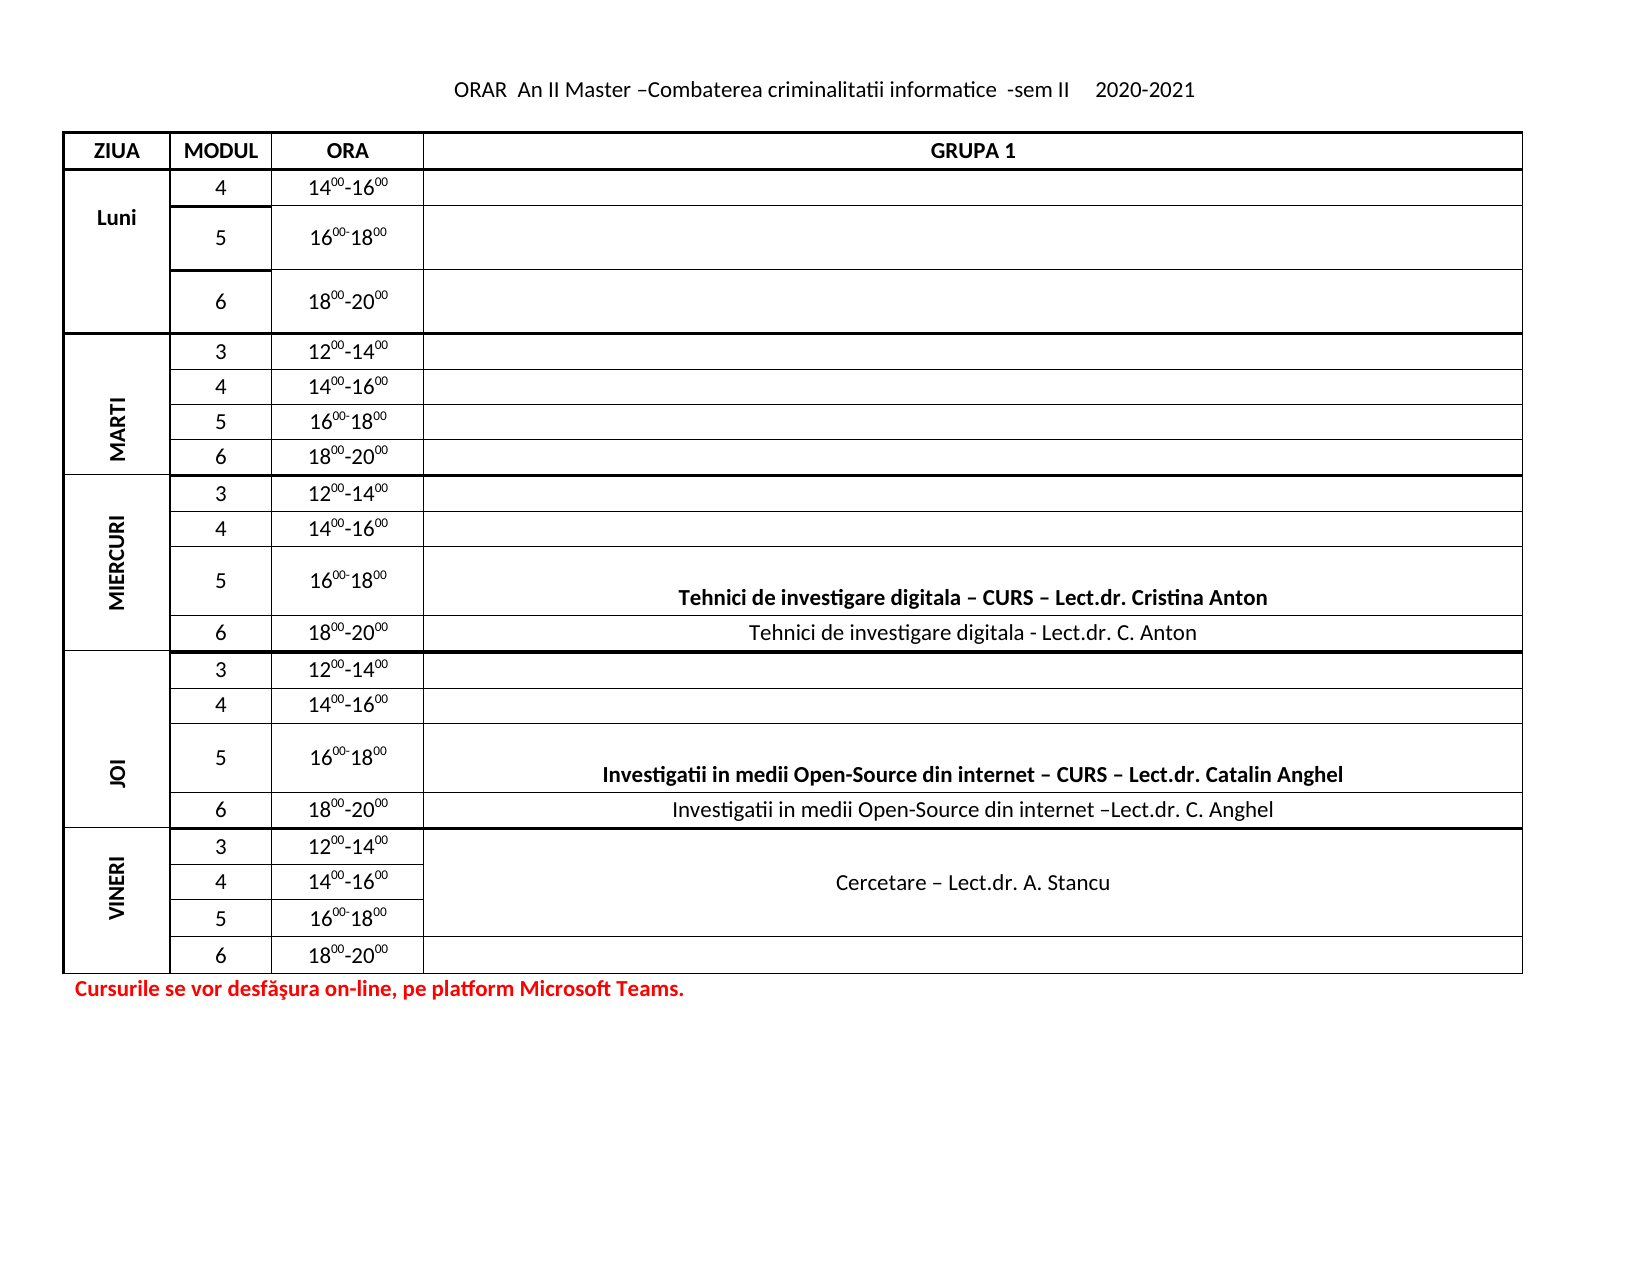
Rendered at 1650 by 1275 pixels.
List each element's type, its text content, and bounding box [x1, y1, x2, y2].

table_cell 6 [171, 793, 271, 827]
table_cell 6 [171, 272, 271, 332]
table_cell [424, 937, 1522, 973]
table_cell 1800-2000 [272, 793, 423, 827]
table_cell [424, 477, 1522, 511]
table_cell 1200-1400 [272, 477, 423, 511]
text Cursurile se vor desfăşura on-line, pe platform Microsoft Teams. [75, 974, 1575, 1002]
table_cell [424, 270, 1522, 332]
table_cell Investigatii in medii Open-Source din internet – CURS – Lect.dr. Catalin Anghel [424, 724, 1522, 792]
table_cell 5 [171, 208, 271, 268]
table_cell 1400-1600 [272, 171, 423, 205]
table_cell [424, 689, 1522, 722]
table_cell 1200-1400 [272, 654, 423, 687]
table_cell 5 [171, 405, 271, 439]
table_cell 1800-2000 [272, 440, 423, 474]
table_cell 6 [171, 440, 271, 474]
table_header MODUL [171, 134, 271, 168]
table_cell 1600-1800 [272, 405, 423, 439]
table_cell 6 [171, 616, 271, 650]
table_header ZIUA [65, 134, 169, 168]
table_cell 1400-1600 [272, 512, 423, 546]
table_cell JOI [65, 651, 169, 827]
table_cell 3 [171, 477, 271, 511]
table_cell 6 [171, 937, 271, 973]
table_cell 1600-1800 [272, 206, 423, 268]
table_cell 1200-1400 [272, 830, 423, 864]
table_cell [424, 654, 1522, 687]
table_cell 5 [171, 547, 271, 615]
table_cell 5 [171, 900, 271, 936]
table_cell 1400-1600 [272, 865, 423, 899]
table_cell MARTI [65, 335, 169, 474]
table_cell [424, 370, 1522, 404]
table_cell 1800-2000 [272, 616, 423, 650]
table_cell 1800-2000 [272, 937, 423, 973]
table_cell [424, 512, 1522, 546]
table_cell 4 [171, 512, 271, 546]
table_cell 1400-1600 [272, 370, 423, 404]
table_cell 4 [171, 865, 271, 899]
table_cell 1600-1800 [272, 724, 423, 792]
table_cell 1200-1400 [272, 335, 423, 369]
table_cell 4 [171, 370, 271, 404]
table_cell 3 [171, 830, 271, 864]
table_cell 3 [171, 654, 271, 687]
table_header GRUPA 1 [424, 134, 1522, 168]
table_header ORA [272, 134, 423, 168]
table_cell 1800-2000 [272, 270, 423, 332]
table_cell 1600-1800 [272, 547, 423, 615]
table_cell 4 [171, 689, 271, 722]
table_cell [424, 206, 1522, 268]
table_cell Investigatii in medii Open-Source din internet –Lect.dr. C. Anghel [424, 793, 1522, 827]
table_cell [424, 335, 1522, 369]
table_cell MIERCURI [65, 475, 169, 650]
table_cell 3 [171, 335, 271, 369]
table_cell Tehnici de investigare digitala - Lect.dr. C. Anton [424, 616, 1522, 650]
table_cell Luni [65, 171, 169, 332]
table_cell [424, 440, 1522, 474]
table_cell Tehnici de investigare digitala – CURS – Lect.dr. Cristina Anton [424, 547, 1522, 615]
table_cell 1600-1800 [272, 900, 423, 936]
table_cell VINERI [65, 828, 169, 973]
table_cell 1400-1600 [272, 689, 423, 722]
table_cell 5 [171, 724, 271, 792]
table_cell [424, 171, 1522, 205]
table_cell 4 [171, 171, 271, 205]
table_cell Cercetare – Lect.dr. A. Stancu [424, 830, 1522, 936]
